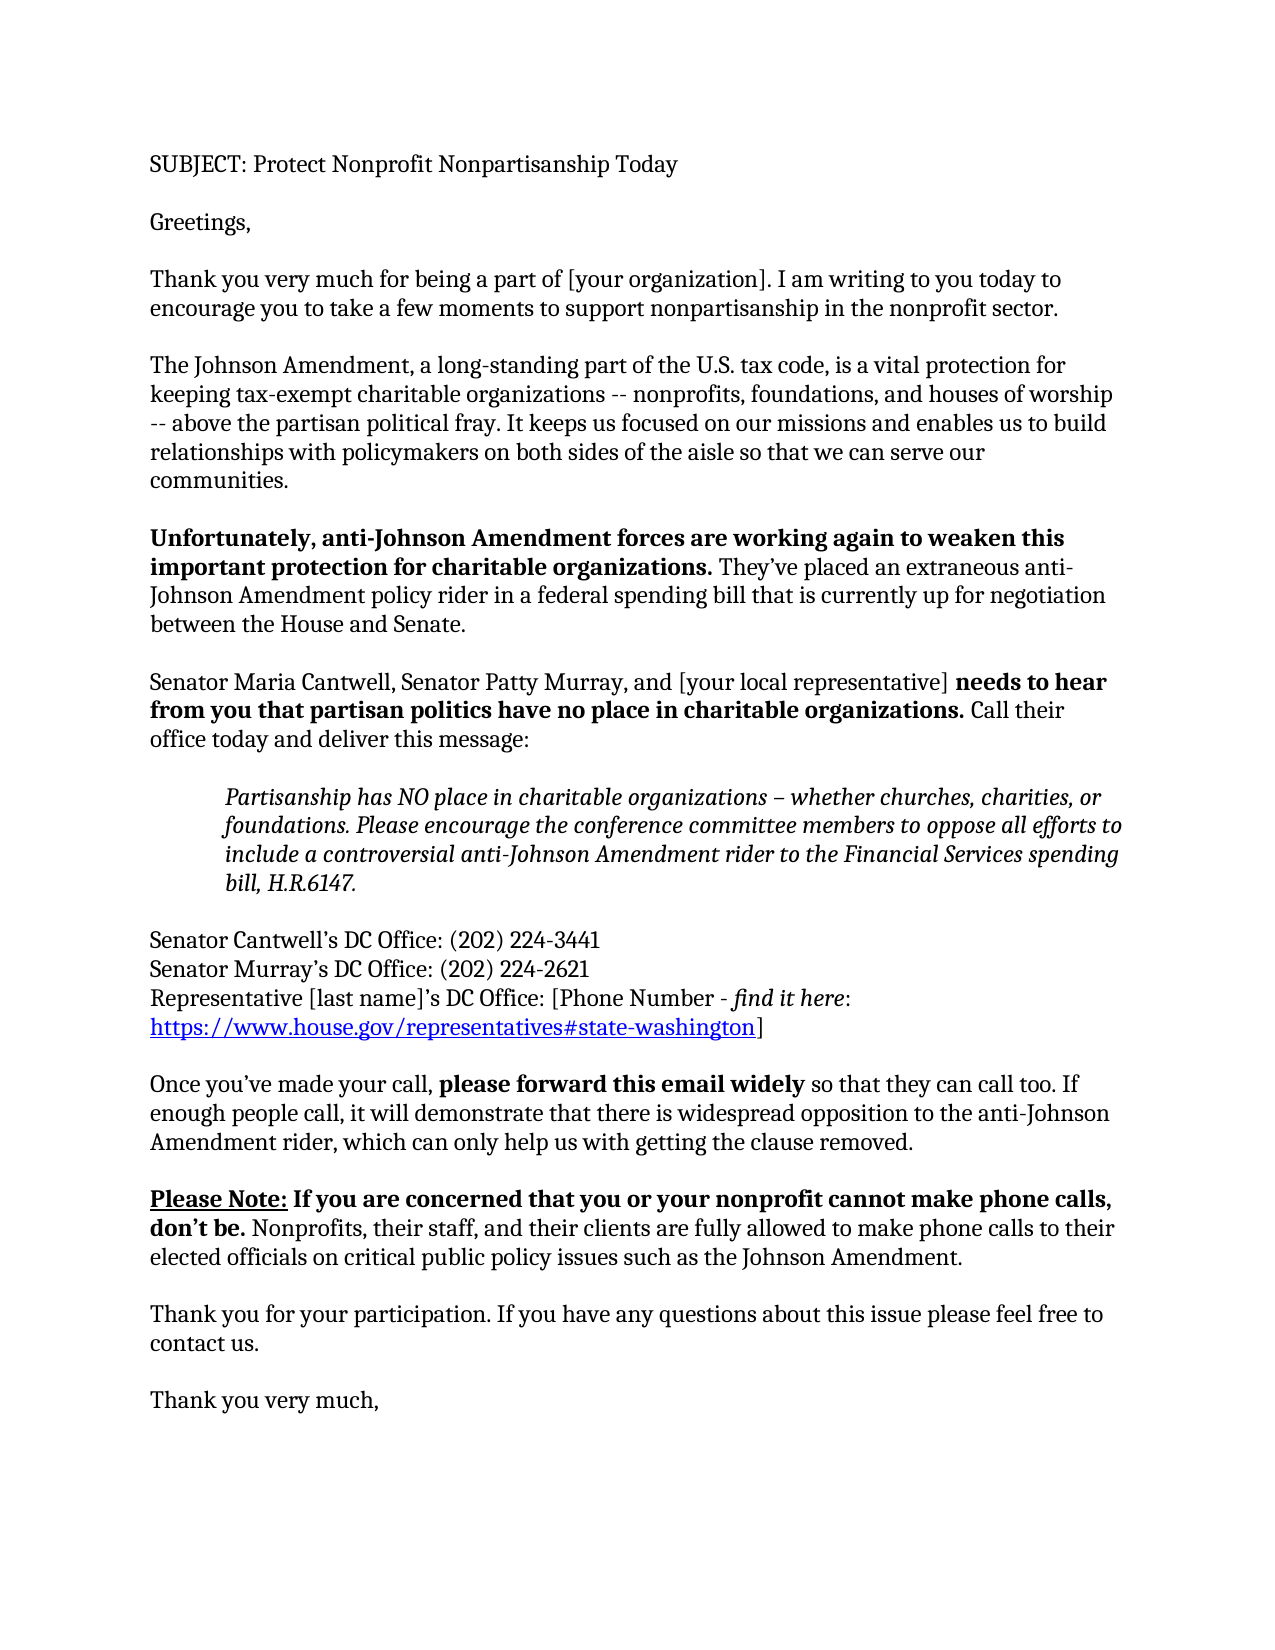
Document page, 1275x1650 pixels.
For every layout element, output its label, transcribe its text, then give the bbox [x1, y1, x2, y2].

text Thank you for your participation. If you have any questions about this issue please feel free to contact us. [150, 1300, 1125, 1357]
text Partisanship has NO place in charitable organizations – whether churches, charities, or foundations. Please encourage the conference committee members to oppose all efforts to include a controversial anti-Johnson Amendment rider to the Financial Services spending bill, H.R.6147. [225, 782, 1125, 897]
text Thank you very much for being a part of [your organization]. I am writing to you today to encourage you to take a few moments to support nonpartisanship in the nonprofit sector. [150, 265, 1125, 322]
text SUBJECT: Protect Nonprofit Nonpartisanship Today [150, 150, 1125, 179]
text Please Note: If you are concerned that you or your nonprofit cannot make phone calls, don’t be. Nonprofits, their staff, and their clients are fully allowed to make phone calls to their elected officials on critical public policy issues such as the Johnson Amendment. [150, 1185, 1125, 1271]
text Thank you very much, [150, 1386, 1125, 1415]
text Unfortunately, anti-Johnson Amendment forces are working again to weaken this important protection for charitable organizations. They’ve placed an extraneous anti-Johnson Amendment policy rider in a federal spending bill that is currently up for negotiation between the House and Senate. [150, 524, 1125, 639]
text Senator Cantwell’s DC Office: (202) 224-3441 [150, 926, 1125, 955]
text The Johnson Amendment, a long-standing part of the U.S. tax code, is a vital protection for keeping tax-exempt charitable organizations -- nonprofits, foundations, and houses of worship -- above the partisan political fray. It keeps us focused on our missions and enables us to build relationships with policymakers on both sides of the aisle so that we can serve our communities. [150, 351, 1125, 495]
text Once you’ve made your call, please forward this email widely so that they can call too. If enough people call, it will demonstrate that there is widespread opposition to the anti-Johnson Amendment rider, which can only help us with getting the clause removed. [150, 1070, 1125, 1156]
text Representative [last name]’s DC Office: [Phone Number - find it here: https://www.house.gov/representatives#state-washington] [150, 984, 1125, 1041]
text Senator Murray’s DC Office: (202) 224-2621 [150, 955, 1125, 984]
text Greetings, [150, 207, 1125, 236]
text Senator Maria Cantwell, Senator Patty Murray, and [your local representative] needs to hear from you that partisan politics have no place in charitable organizations. Call their office today and deliver this message: [150, 667, 1125, 754]
